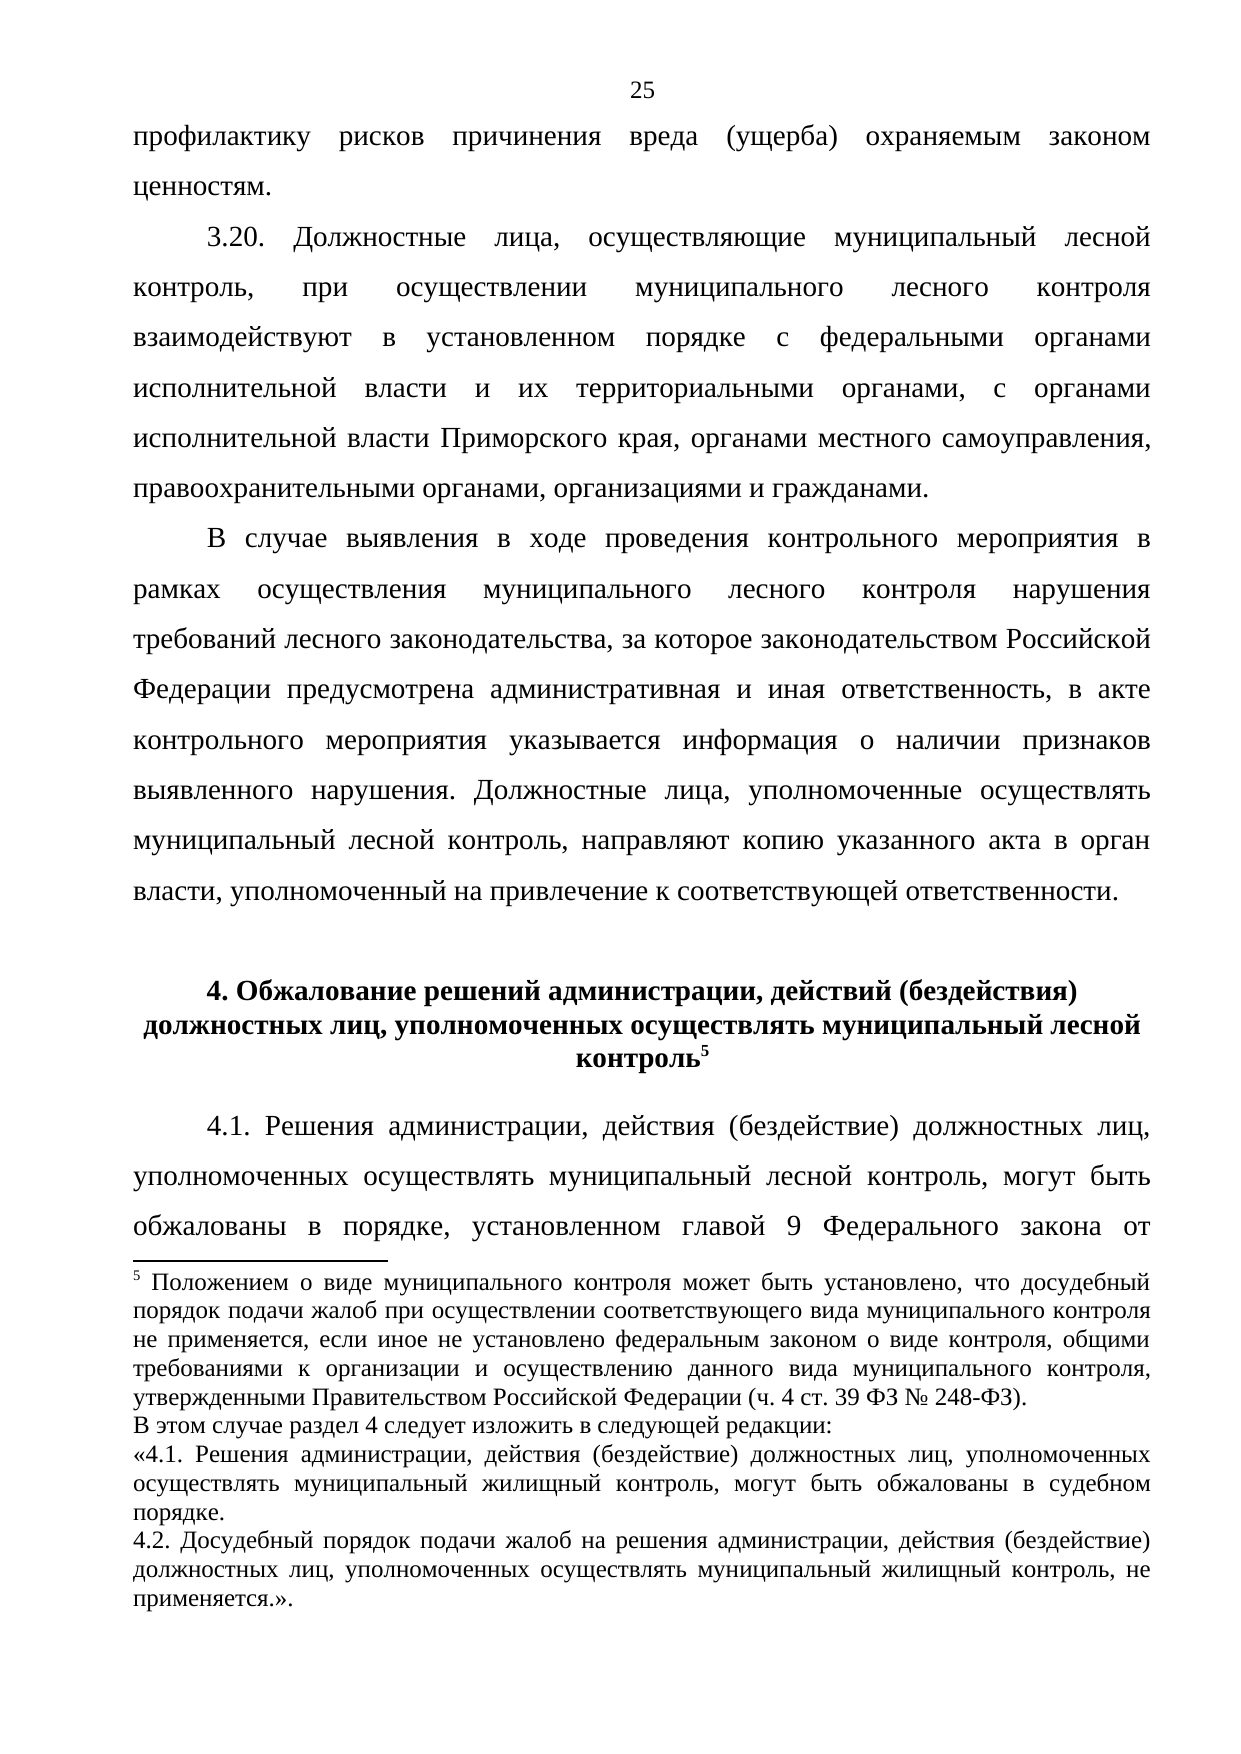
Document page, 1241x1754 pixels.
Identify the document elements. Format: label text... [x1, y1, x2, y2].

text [133, 118, 1152, 202]
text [133, 1108, 1152, 1242]
text 3.20. Должностные лица, осуществляющие муниципальный лесной контроль, при осуществлении муниципального лесного контроля взаимодействуют в установленном порядке с федеральными органами исполнительной власти и их территориальными органами, с органами исполнительной власти Приморского края, органами местного самоуправления, правоохранительными органами, организациями и гражданами. [133, 219, 1152, 504]
text В случае выявления в ходе проведения контрольного мероприятия в рамках осуществления муниципального лесного контроля нарушения требований лесного законодательства, за которое законодательством Российской Федерации предусмотрена административная и иная ответственность, в акте контрольного мероприятия указывается информация о наличии признаков выявленного нарушения. Должностные лица, уполномоченные осуществлять муниципальный лесной контроль, направляют копию указанного акта в орган власти, уполномоченный на привлечение к соответствующей ответственности. [133, 521, 1152, 906]
text 4. Обжалование решений администрации, действий (бездействия) должностных лиц, уполномоченных осуществлять муниципальный лесной контроль [133, 973, 1152, 1074]
